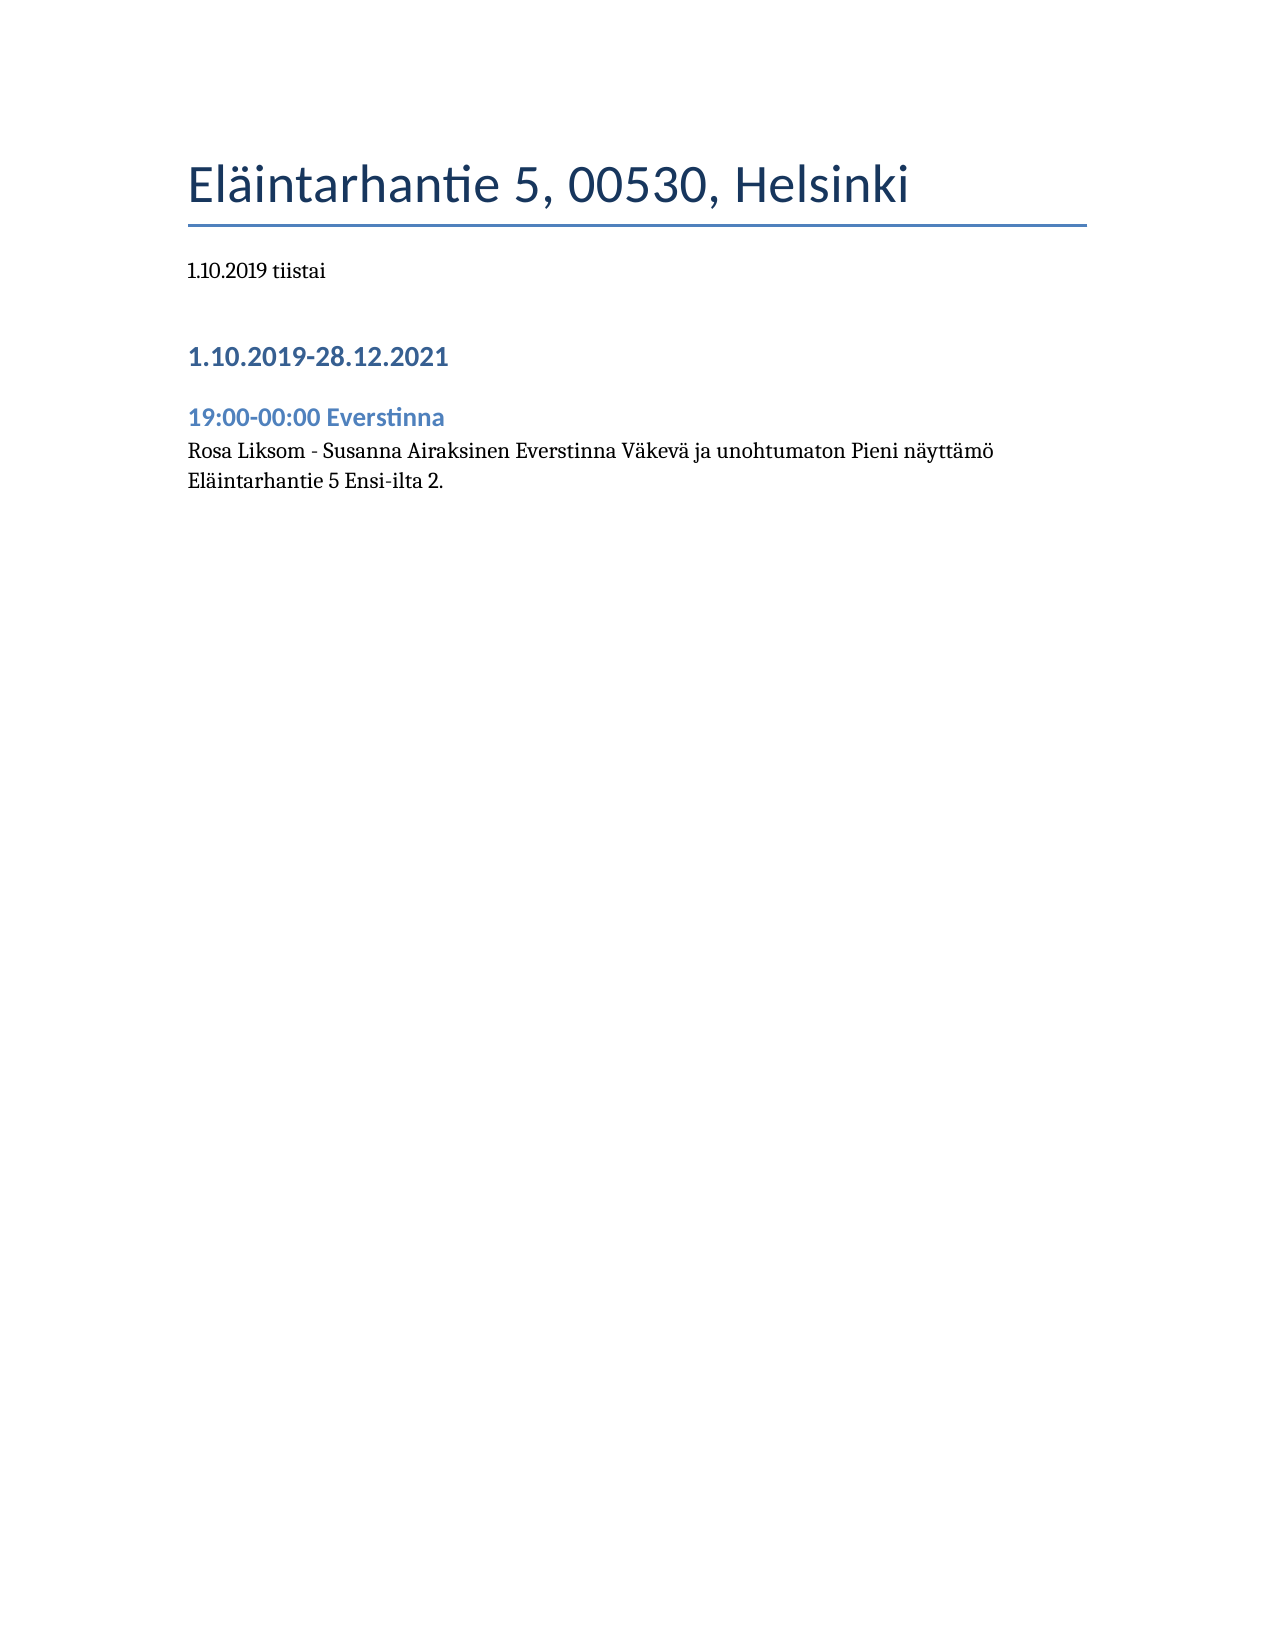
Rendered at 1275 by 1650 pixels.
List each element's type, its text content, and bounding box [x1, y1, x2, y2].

title Eläintarhantie 5, 00530, Helsinki [187, 150, 1087, 227]
subtitle 19:00-00:00 Everstinna [187, 400, 1087, 433]
subtitle 1.10.2019-28.12.2021 [187, 338, 1087, 374]
text 1.10.2019 tiistai [187, 258, 1087, 284]
text Rosa Liksom - Susanna Airaksinen Everstinna Väkevä ja unohtumaton Pieni näyttämö  Eläintarhantie 5 Ensi-ilta 2. [187, 438, 1087, 494]
